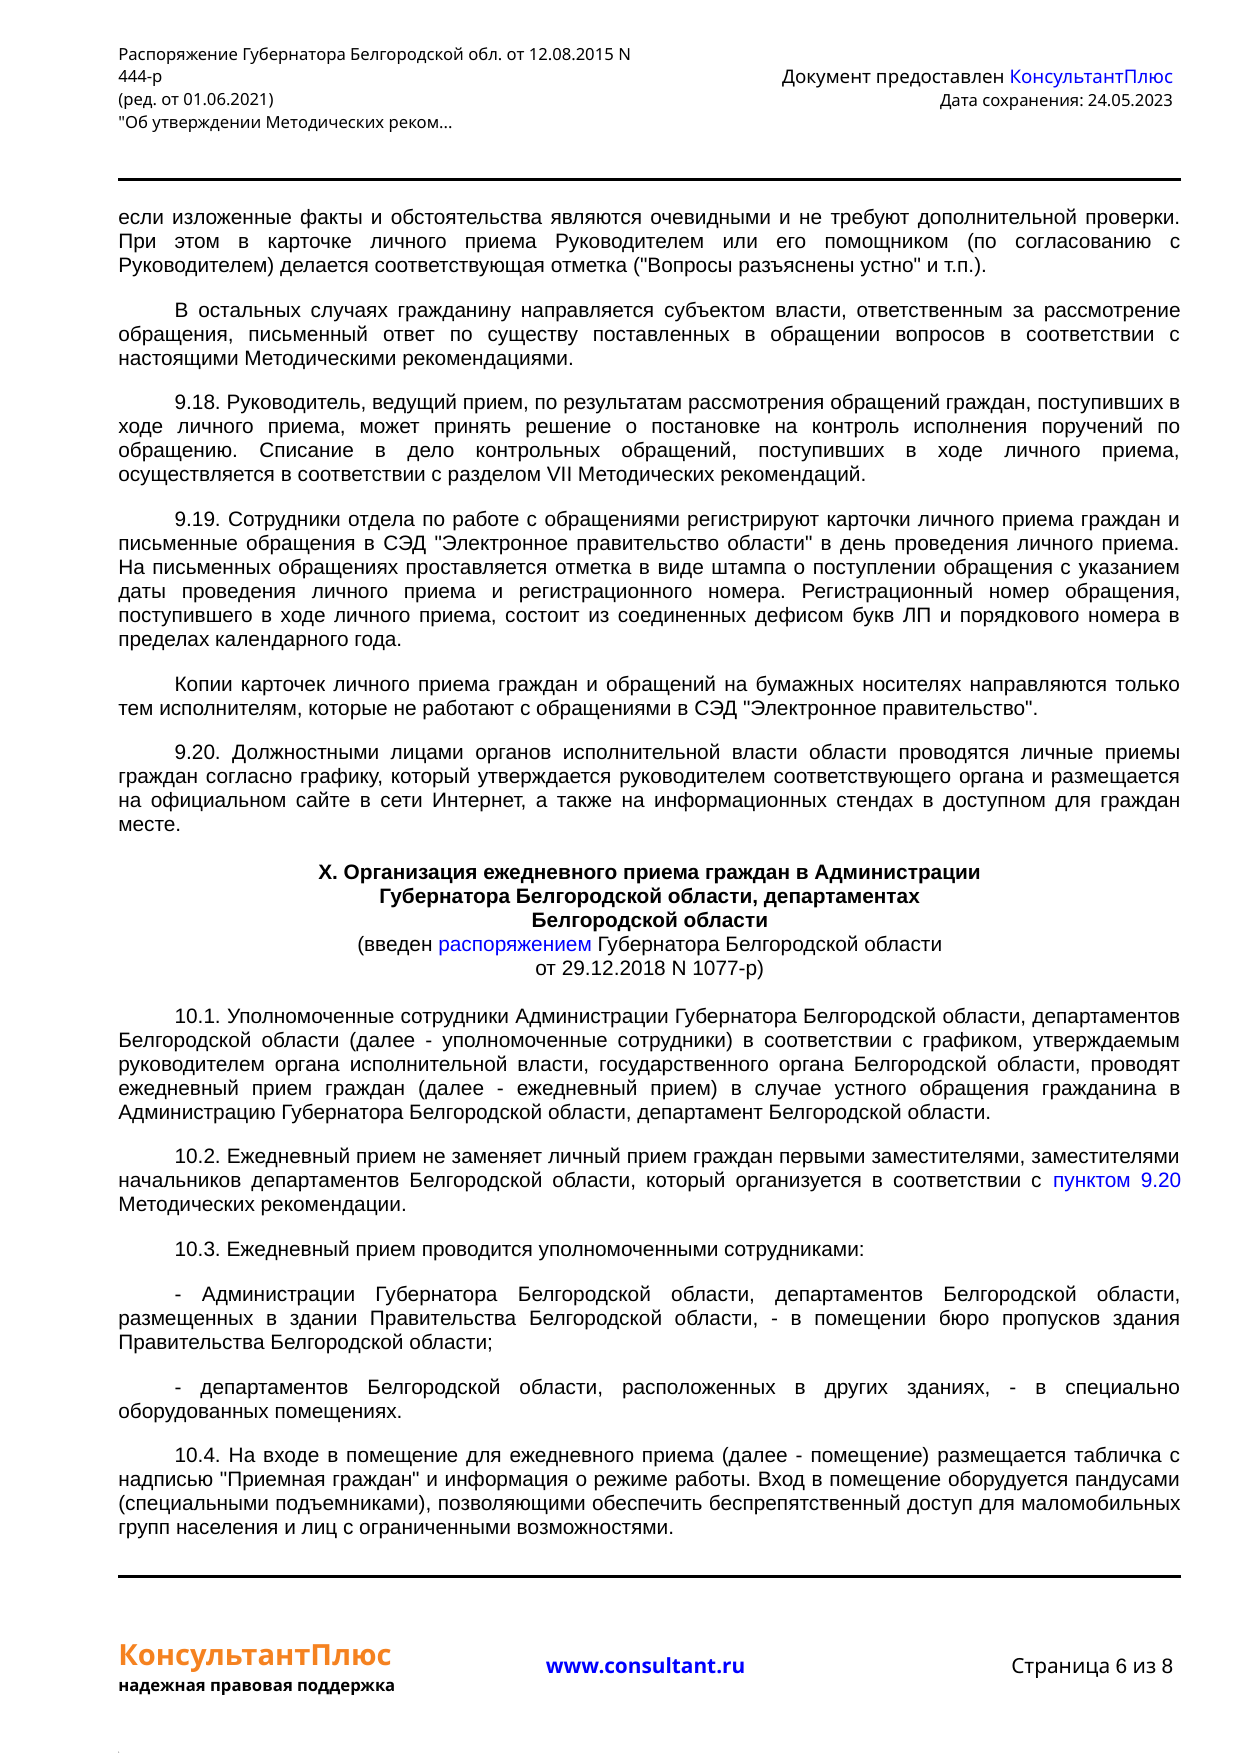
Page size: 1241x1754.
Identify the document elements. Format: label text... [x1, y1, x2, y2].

text В остальных случаях гражданину направляется субъектом власти, ответственным за рассмотрение обращения, письменный ответ по существу поставленных в обращении вопросов в соответствии с настоящими Методическими рекомендациями. [118, 297, 1181, 369]
title Губернатора Белгородской области, департаментах [118, 884, 1181, 908]
text Копии карточек личного приема граждан и обращений на бумажных носителях направляются только тем исполнителям, которые не работают с обращениями в СЭД "Электронное правительство". [118, 671, 1181, 719]
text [118, 205, 1181, 277]
text 10.4. На входе в помещение для ежедневного приема (далее - помещение) размещается табличка с надписью "Приемная граждан" и информация о режиме работы. Вход в помещение оборудуется пандусами (специальными подъемниками), позволяющими обеспечить беспрепятственный доступ для маломобильных групп населения и лиц с ограниченными возможностями. [118, 1443, 1181, 1539]
text (введен распоряжением Губернатора Белгородской области [118, 932, 1181, 956]
text 10.3. Ежедневный прием проводится уполномоченными сотрудниками: [118, 1237, 1181, 1261]
title X. Организация ежедневного приема граждан в Администрации [118, 860, 1181, 884]
title Белгородской области [118, 908, 1181, 932]
text 9.20. Должностными лицами органов исполнительной власти области проводятся личные приемы граждан согласно графику, который утверждается руководителем соответствующего органа и размещается на официальном сайте в сети Интернет, а также на информационных стендах в доступном для граждан месте. [118, 740, 1181, 836]
text - департаментов Белгородской области, расположенных в других зданиях, - в специально оборудованных помещениях. [118, 1374, 1181, 1422]
text 9.18. Руководитель, ведущий прием, по результатам рассмотрения обращений граждан, поступивших в ходе личного приема, может принять решение о постановке на контроль исполнения поручений по обращению. Списание в дело контрольных обращений, поступивших в ходе личного приема, осуществляется в соответствии с разделом VII Методических рекомендаций. [118, 390, 1181, 486]
text - Администрации Губернатора Белгородской области, департаментов Белгородской области, размещенных в здании Правительства Белгородской области, - в помещении бюро пропусков здания Правительства Белгородской области; [118, 1282, 1181, 1354]
text 9.19. Сотрудники отдела по работе с обращениями регистрируют карточки личного приема граждан и письменные обращения в СЭД "Электронное правительство области" в день проведения личного приема. На письменных обращениях проставляется отметка в виде штампа о поступлении обращения с указанием даты проведения личного приема и регистрационного номера. Регистрационный номер обращения, поступившего в ходе личного приема, состоит из соединенных дефисом букв ЛП и порядкового номера в пределах календарного года. [118, 507, 1181, 651]
text 10.2. Ежедневный прием не заменяет личный прием граждан первыми заместителями, заместителями начальников департаментов Белгородской области, который организуется в соответствии с пунктом 9.20 Методических рекомендации. [118, 1144, 1181, 1216]
text 10.1. Уполномоченные сотрудники Администрации Губернатора Белгородской области, департаментов Белгородской области (далее - уполномоченные сотрудники) в соответствии с графиком, утверждаемым руководителем органа исполнительной власти, государственного органа Белгородской области, проводят ежедневный прием граждан (далее - ежедневный прием) в случае устного обращения гражданина в Администрацию Губернатора Белгородской области, департамент Белгородской области. [118, 1004, 1181, 1123]
text от 29.12.2018 N 1077-р) [118, 956, 1181, 980]
